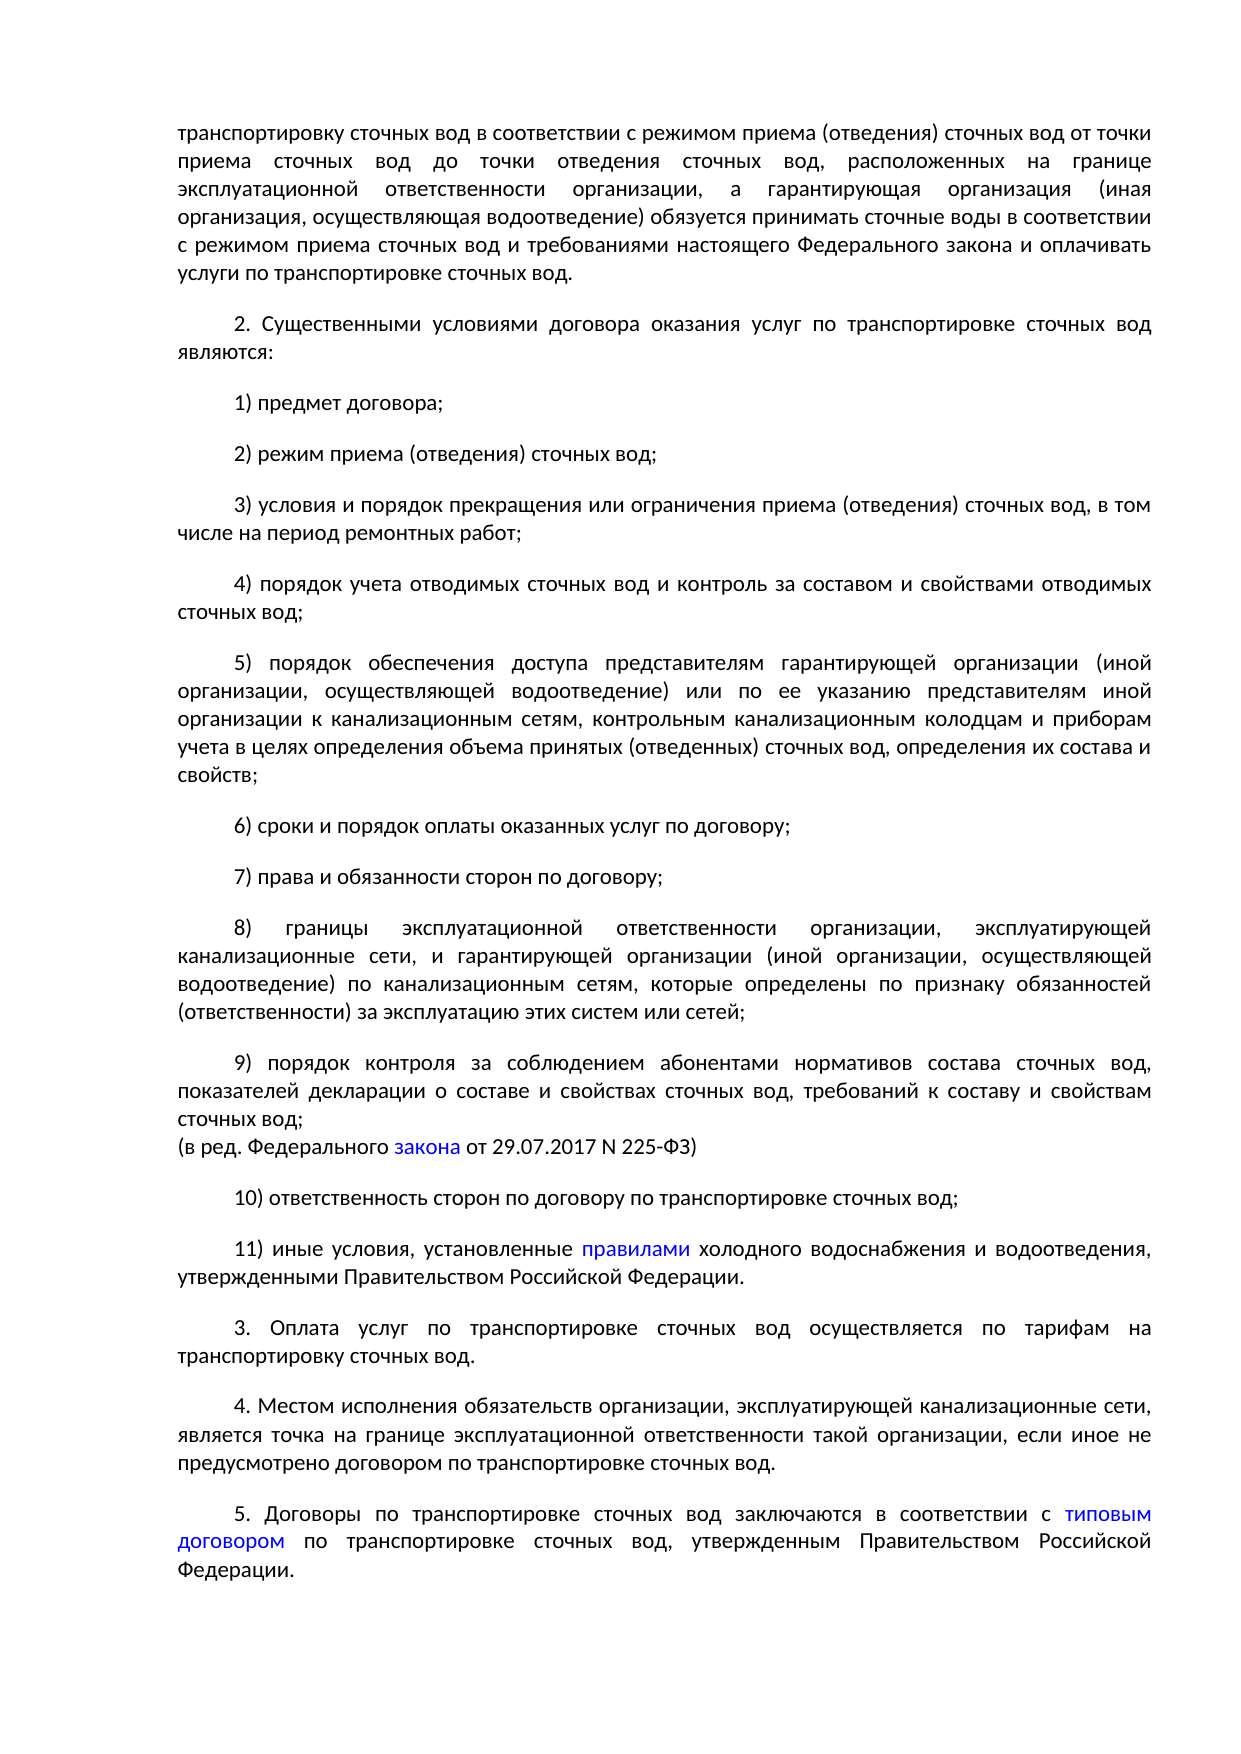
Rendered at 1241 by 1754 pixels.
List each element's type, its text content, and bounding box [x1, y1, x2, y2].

text 2. Существенными условиями договора оказания услуг по транспортировке сточных вод являются: [177, 309, 1152, 365]
text 5. Договоры по транспортировке сточных вод заключаются в соответствии с типовым договором по транспортировке сточных вод, утвержденным Правительством Российской Федерации. [177, 1499, 1152, 1583]
text 6) сроки и порядок оплаты оказанных услуг по договору; [177, 811, 1152, 839]
text 1) предмет договора; [177, 388, 1152, 416]
text 9) порядок контроля за соблюдением абонентами нормативов состава сточных вод, показателей декларации о составе и свойствах сточных вод, требований к составу и свойствам сточных вод; [177, 1048, 1152, 1132]
text 3. Оплата услуг по транспортировке сточных вод осуществляется по тарифам на транспортировку сточных вод. [177, 1313, 1152, 1369]
text 3) условия и порядок прекращения или ограничения приема (отведения) сточных вод, в том числе на период ремонтных работ; [177, 490, 1152, 546]
text (в ред. Федерального закона от 29.07.2017 N 225-ФЗ) [177, 1132, 1152, 1160]
text 8) границы эксплуатационной ответственности организации, эксплуатирующей канализационные сети, и гарантирующей организации (иной организации, осуществляющей водоотведение) по канализационным сетям, которые определены по признаку обязанностей (ответственности) за эксплуатацию этих систем или сетей; [177, 913, 1152, 1025]
text 10) ответственность сторон по договору по транспортировке сточных вод; [177, 1183, 1152, 1211]
text 7) права и обязанности сторон по договору; [177, 862, 1152, 890]
text 4) порядок учета отводимых сточных вод и контроль за составом и свойствами отводимых сточных вод; [177, 569, 1152, 625]
text 5) порядок обеспечения доступа представителям гарантирующей организации (иной организации, осуществляющей водоотведение) или по ее указанию представителям иной организации к канализационным сетям, контрольным канализационным колодцам и приборам учета в целях определения объема принятых (отведенных) сточных вод, определения их состава и свойств; [177, 648, 1152, 788]
text 2) режим приема (отведения) сточных вод; [177, 439, 1152, 467]
text 4. Местом исполнения обязательств организации, эксплуатирующей канализационные сети, является точка на границе эксплуатационной ответственности такой организации, если иное не предусмотрено договором по транспортировке сточных вод. [177, 1392, 1152, 1476]
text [177, 118, 1152, 286]
text 11) иные условия, установленные правилами холодного водоснабжения и водоотведения, утвержденными Правительством Российской Федерации. [177, 1234, 1152, 1290]
